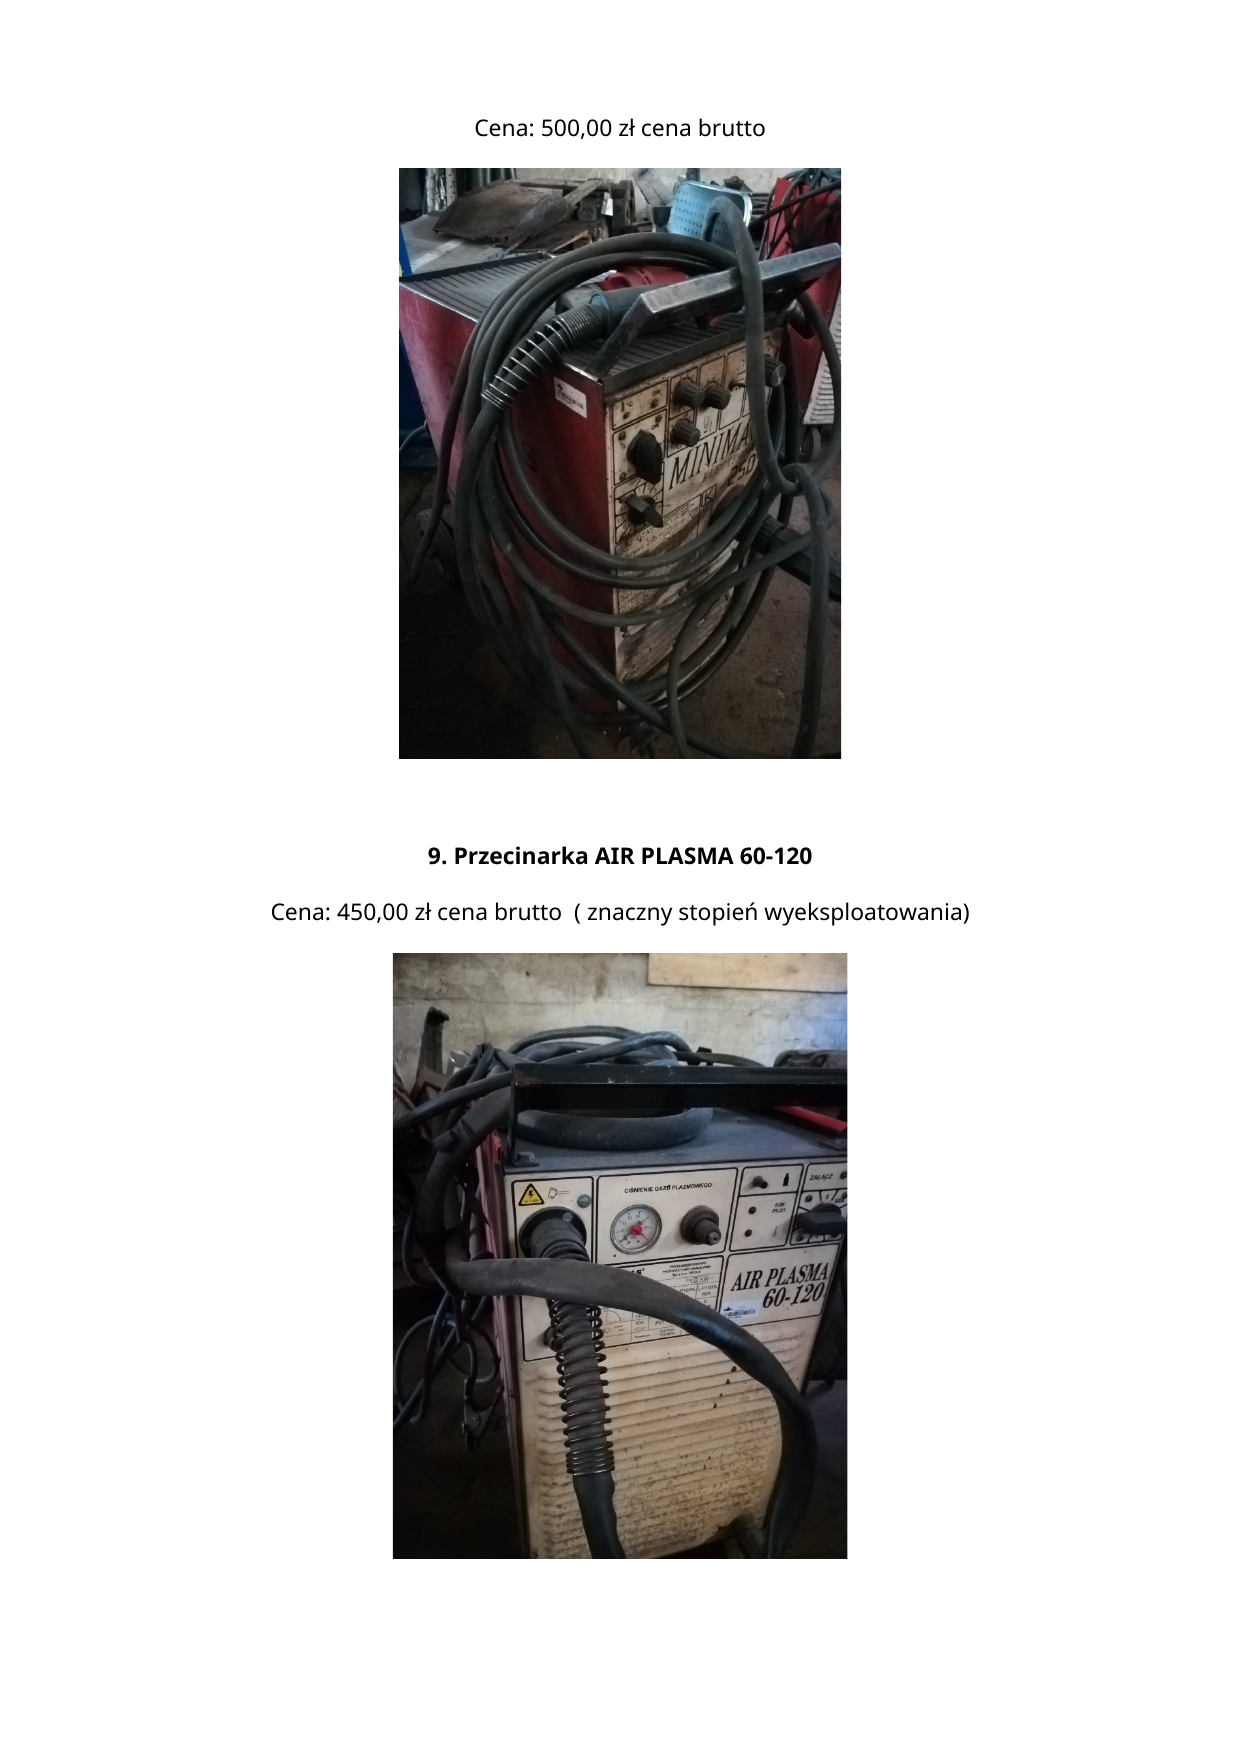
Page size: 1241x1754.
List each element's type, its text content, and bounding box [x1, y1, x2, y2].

text Cena: 450,00 zł cena brutto ( znaczny stopień wyeksploatowania) [148, 896, 1092, 928]
text Cena: 500,00 zł cena brutto [148, 112, 1092, 143]
text 9. Przecinarka AIR PLASMA 60-120 [148, 839, 1092, 871]
picture [392, 953, 848, 1559]
picture [399, 168, 842, 759]
